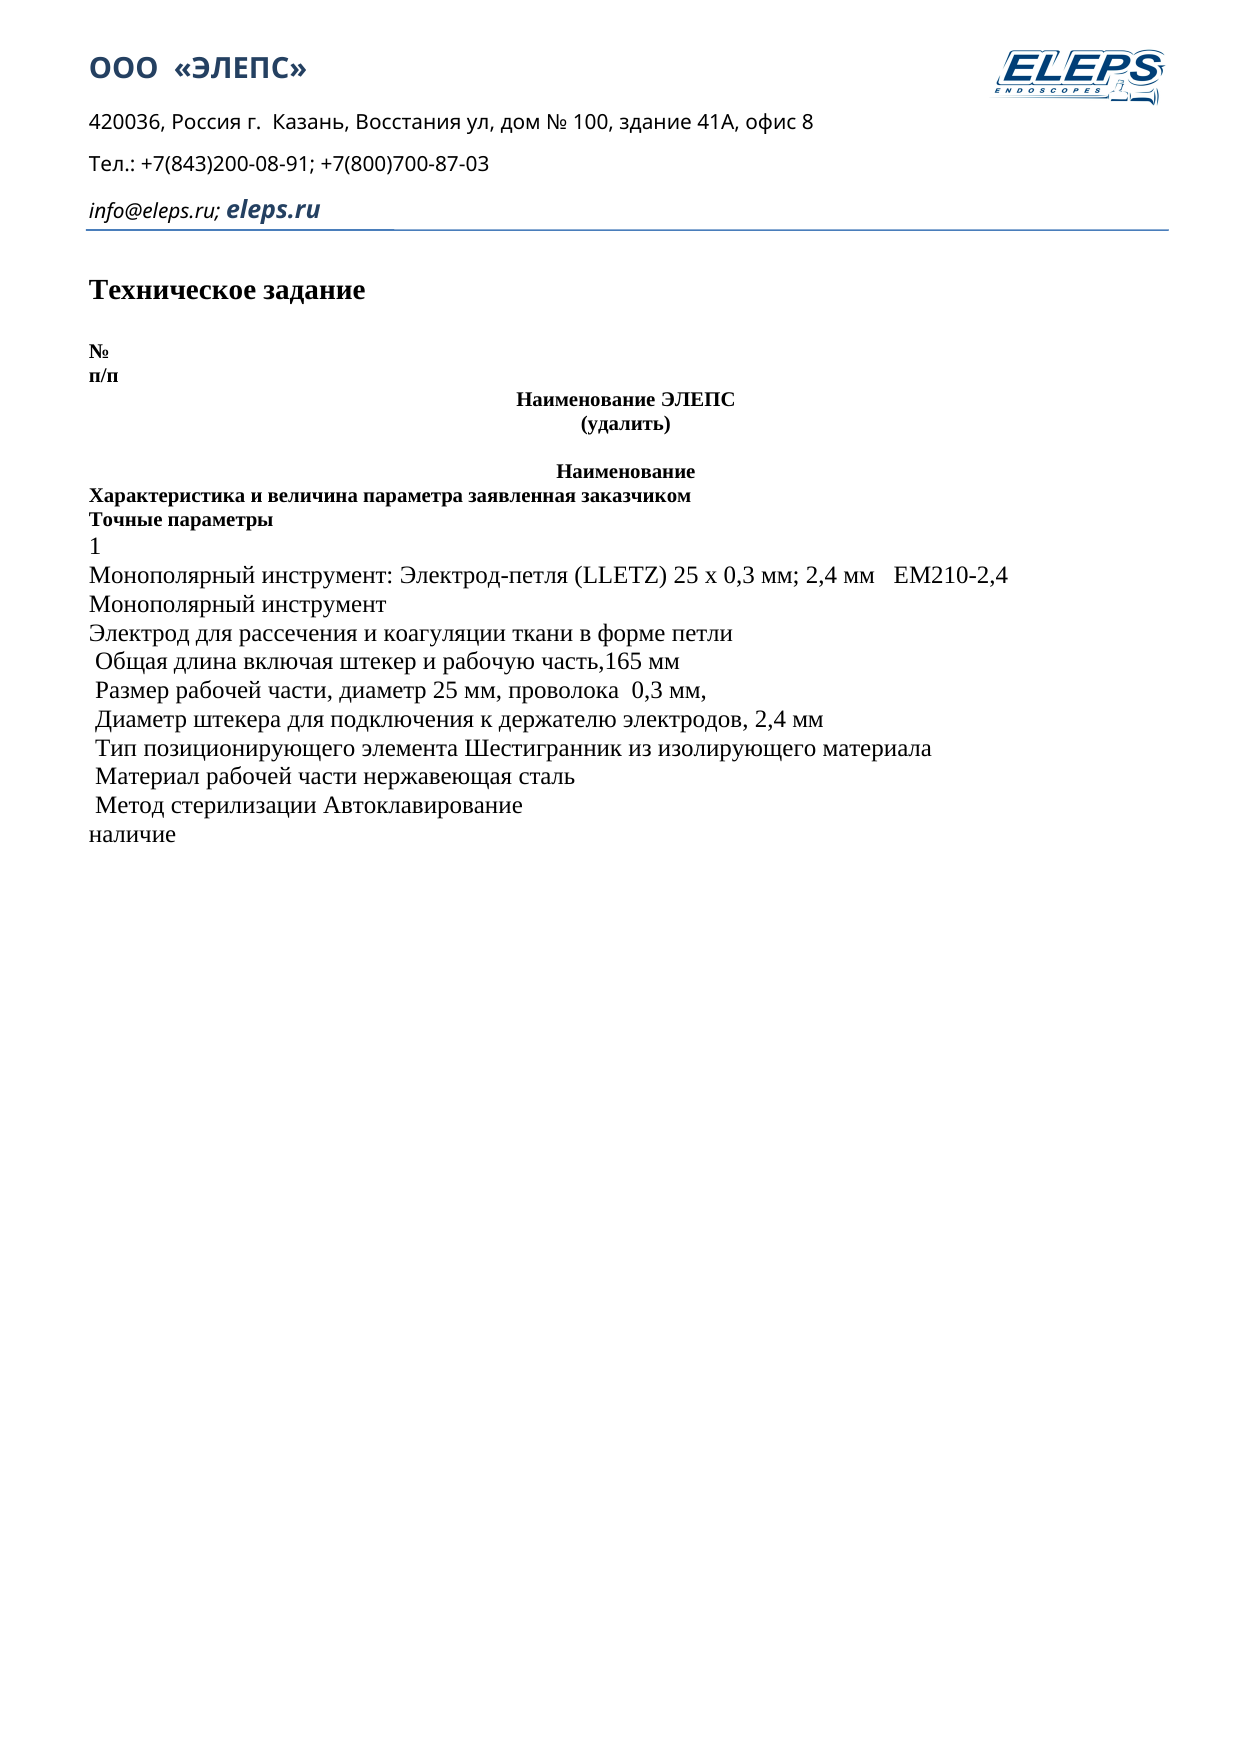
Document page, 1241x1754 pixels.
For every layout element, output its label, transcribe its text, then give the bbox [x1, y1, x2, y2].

text Техническое задание [89, 272, 1162, 305]
picture [988, 43, 1167, 110]
